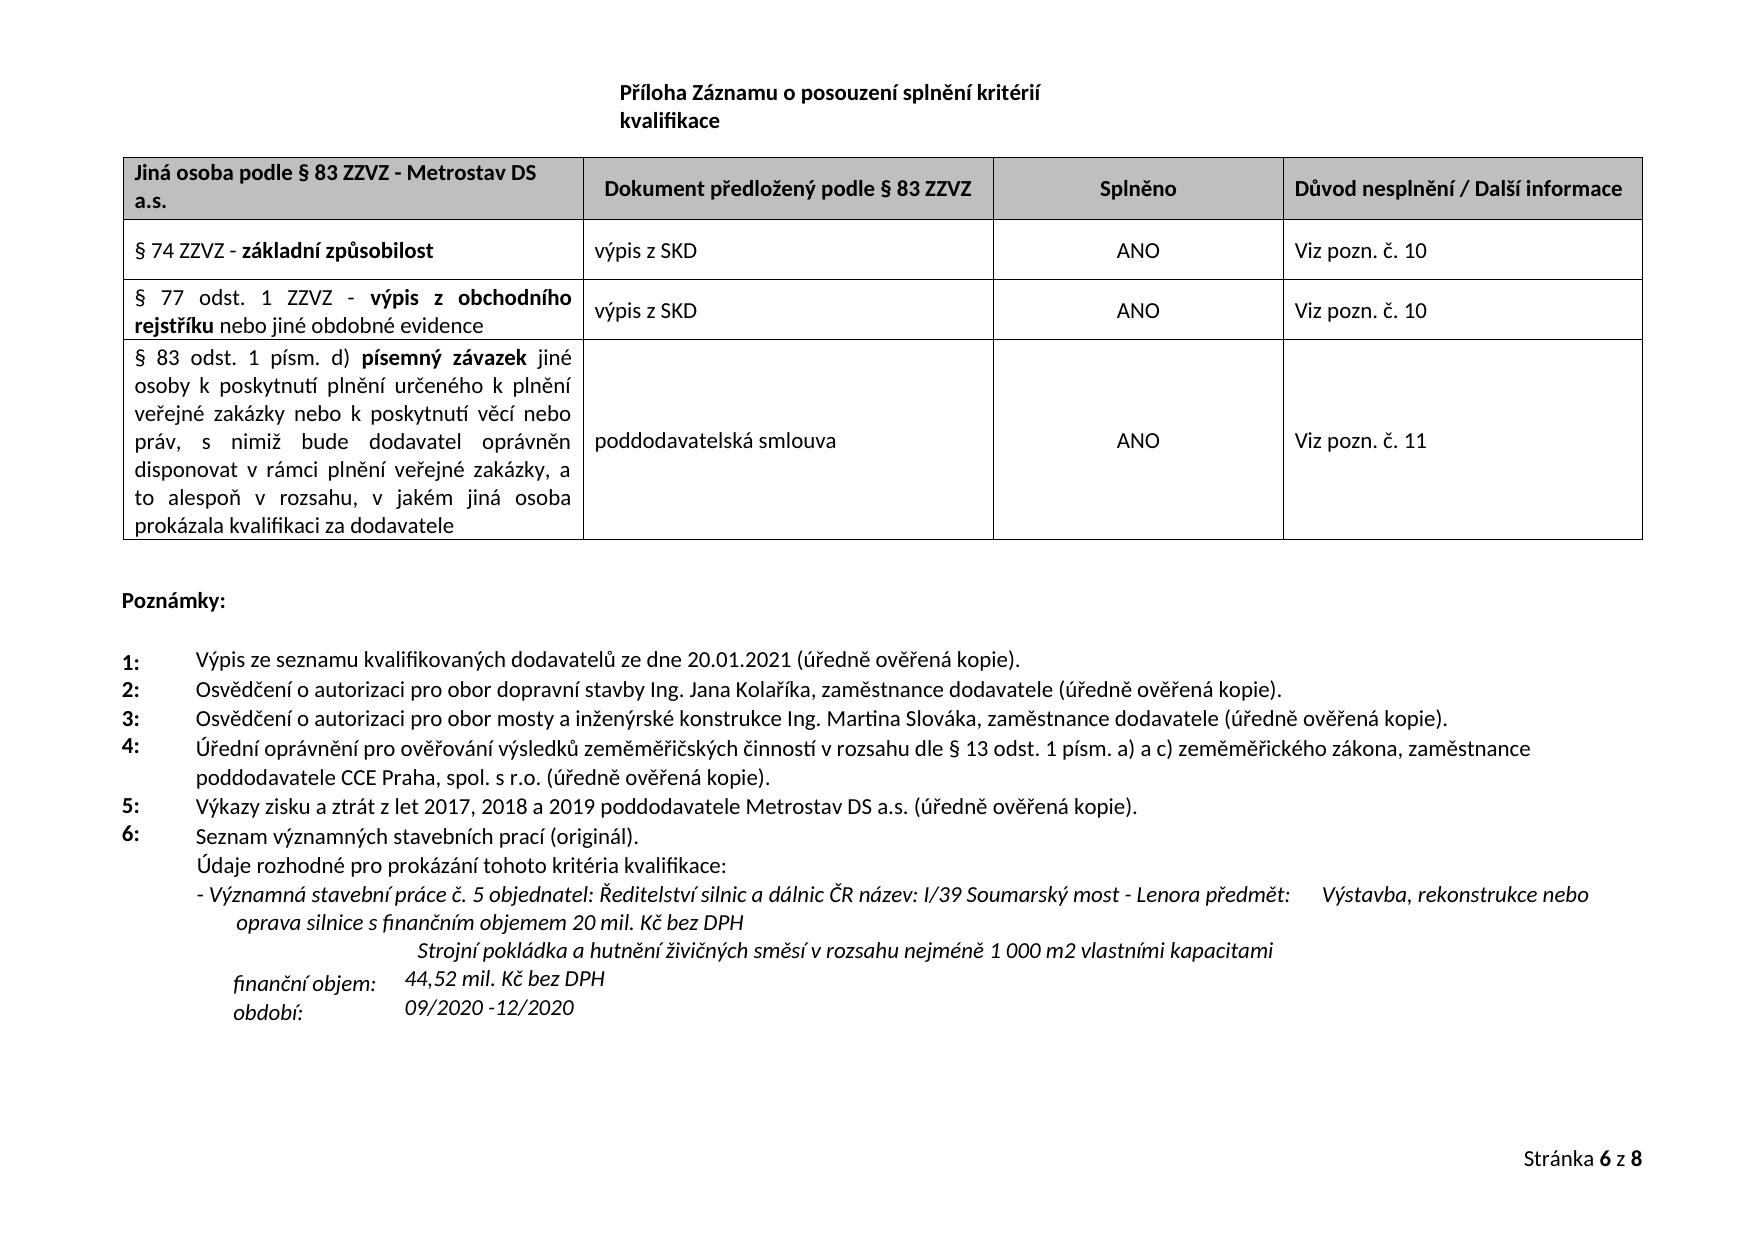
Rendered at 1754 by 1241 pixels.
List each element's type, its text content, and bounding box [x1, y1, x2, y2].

table_cell výpis z SKD [584, 280, 993, 339]
table_cell ANO [994, 280, 1283, 339]
table_cell Viz pozn. č. 10 [1284, 220, 1642, 279]
table_cell poddodavatelská smlouva [584, 340, 993, 539]
text Výpis ze seznamu kvalifikovaných dodavatelů ze dne 20.01.2021 (úředně ověřená kopie). [122, 646, 1644, 673]
text 44,52 mil. Kč bez DPH [122, 964, 1644, 993]
table_cell § 77 odst. 1 ZZVZ - výpis z obchodního rejstříku nebo jiné obdobné evidence [124, 280, 583, 339]
table_header Důvod nesplnění / Další informace [1284, 158, 1642, 219]
table_cell § 74 ZZVZ - základní způsobilost [124, 220, 583, 279]
table_header Dokument předložený podle § 83 ZZVZ [584, 158, 993, 219]
table_cell Viz pozn. č. 11 [1284, 340, 1642, 539]
text Strojní pokládka a hutnění živičných směsí v rozsahu nejméně 1 000 m2 vlastními kapacitami [417, 937, 1644, 964]
text 09/2020 -12/2020 [122, 993, 1644, 1021]
table_cell ANO [994, 220, 1283, 279]
table_cell Viz pozn. č. 10 [1284, 280, 1642, 339]
table_header Splněno [994, 158, 1283, 219]
text Osvědčení o autorizaci pro obor dopravní stavby Ing. Jana Kolaříka, zaměstnance dodavatele (úředně ověřená kopie). [122, 675, 1644, 703]
text Poznámky: [122, 586, 1644, 614]
text Výkazy zisku a ztrát z let 2017, 2018 a 2019 poddodavatele Metrostav DS a.s. (úředně ověřená kopie). [122, 792, 1644, 820]
text Osvědčení o autorizaci pro obor mosty a inženýrské konstrukce Ing. Martina Slováka, zaměstnance dodavatele (úředně ověřená kopie). [122, 704, 1644, 732]
text Seznam významných stavebních prací (originál). [122, 822, 1644, 850]
table_header Jiná osoba podle § 83 ZZVZ - Metrostav DS a.s. [124, 158, 583, 219]
text Údaje rozhodné pro prokázání tohoto kritéria kvalifikace: [197, 851, 1644, 879]
table_cell ANO [994, 340, 1283, 539]
table_cell výpis z SKD [584, 220, 993, 279]
text - Významná stavební práce č. 5 objednatel: Ředitelství silnic a dálnic ČR název: I/39 Soumarský most - Lenora předmět: Výstavba, rekonstrukce nebo oprava silnice s finančním objemem 20 mil. Kč bez DPH [197, 881, 1644, 937]
text Úřední oprávnění pro ověřování výsledků zeměměřičských činností v rozsahu dle § 13 odst. 1 písm. a) a c) zeměměřického zákona, zaměstnance poddodavatele CCE Praha, spol. s r.o. (úředně ověřená kopie). [151, 734, 1644, 791]
